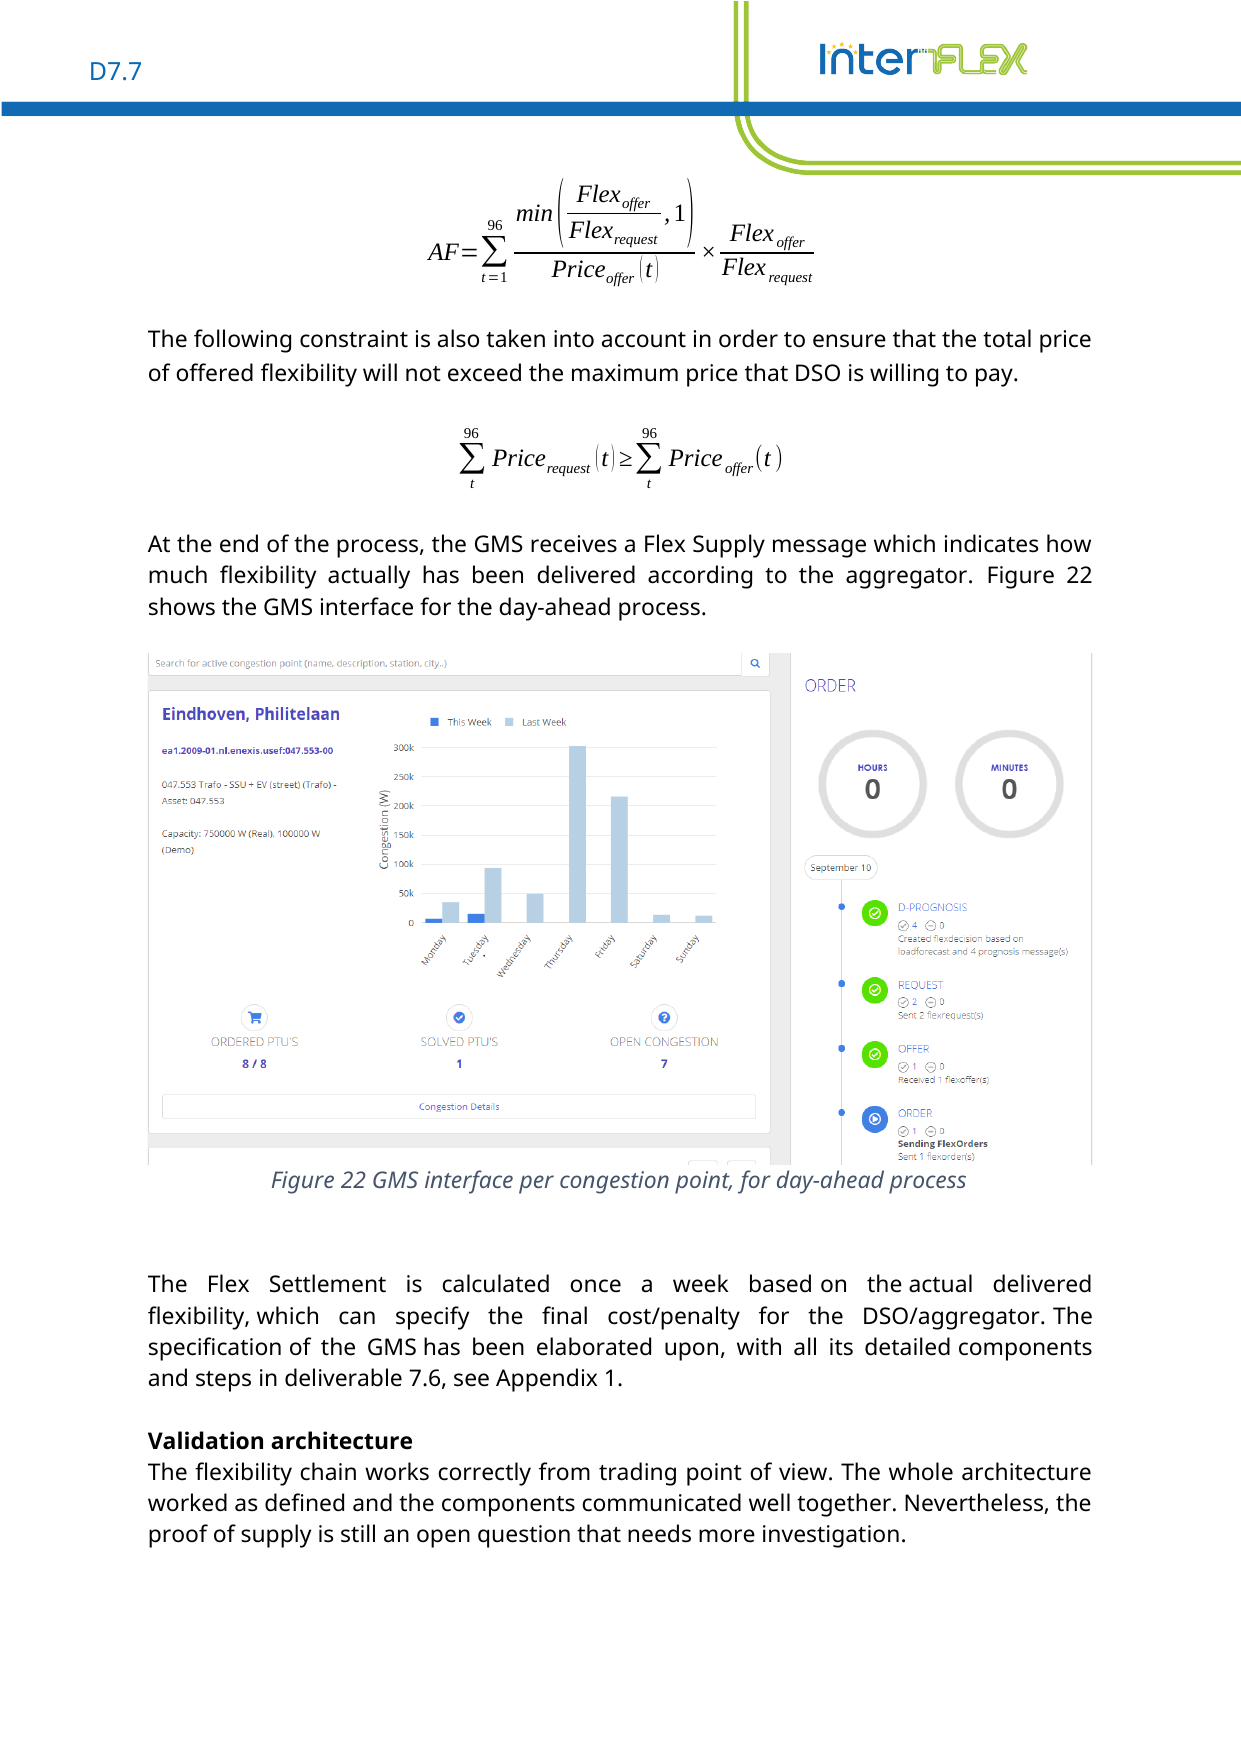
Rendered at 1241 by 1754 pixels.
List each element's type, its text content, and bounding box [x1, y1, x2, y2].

text The Flex Settlement is calculated once a week based on the actual delivered flexibility, which can specify the final cost/penalty for the DSO/aggregator. The specification of the GMS has been elaborated upon, with all its detailed components and steps in deliverable 7.6, see Appendix 1. [148, 1268, 1092, 1393]
picture [1, 1, 1241, 183]
picture [147, 653, 1093, 1165]
text Figure 22 GMS interface per congestion point, for day-ahead process [148, 1165, 1092, 1196]
text The following constraint is also taken into account in order to ensure that the total price of offered flexibility will not exceed the maximum price that DSO is willing to pay. [148, 323, 1092, 388]
text At the end of the process, the GMS receives a Flex Supply message which indicates how much flexibility actually has been delivered according to the aggregator. Figure 22 shows the GMS interface for the day-ahead process. [148, 528, 1092, 622]
text Validation architecture [148, 1425, 1092, 1456]
text The flexibility chain works correctly from trading point of view. The whole architecture worked as defined and the components communicated well together. Nevertheless, the proof of supply is still an open question that needs more investigation. [148, 1456, 1092, 1550]
